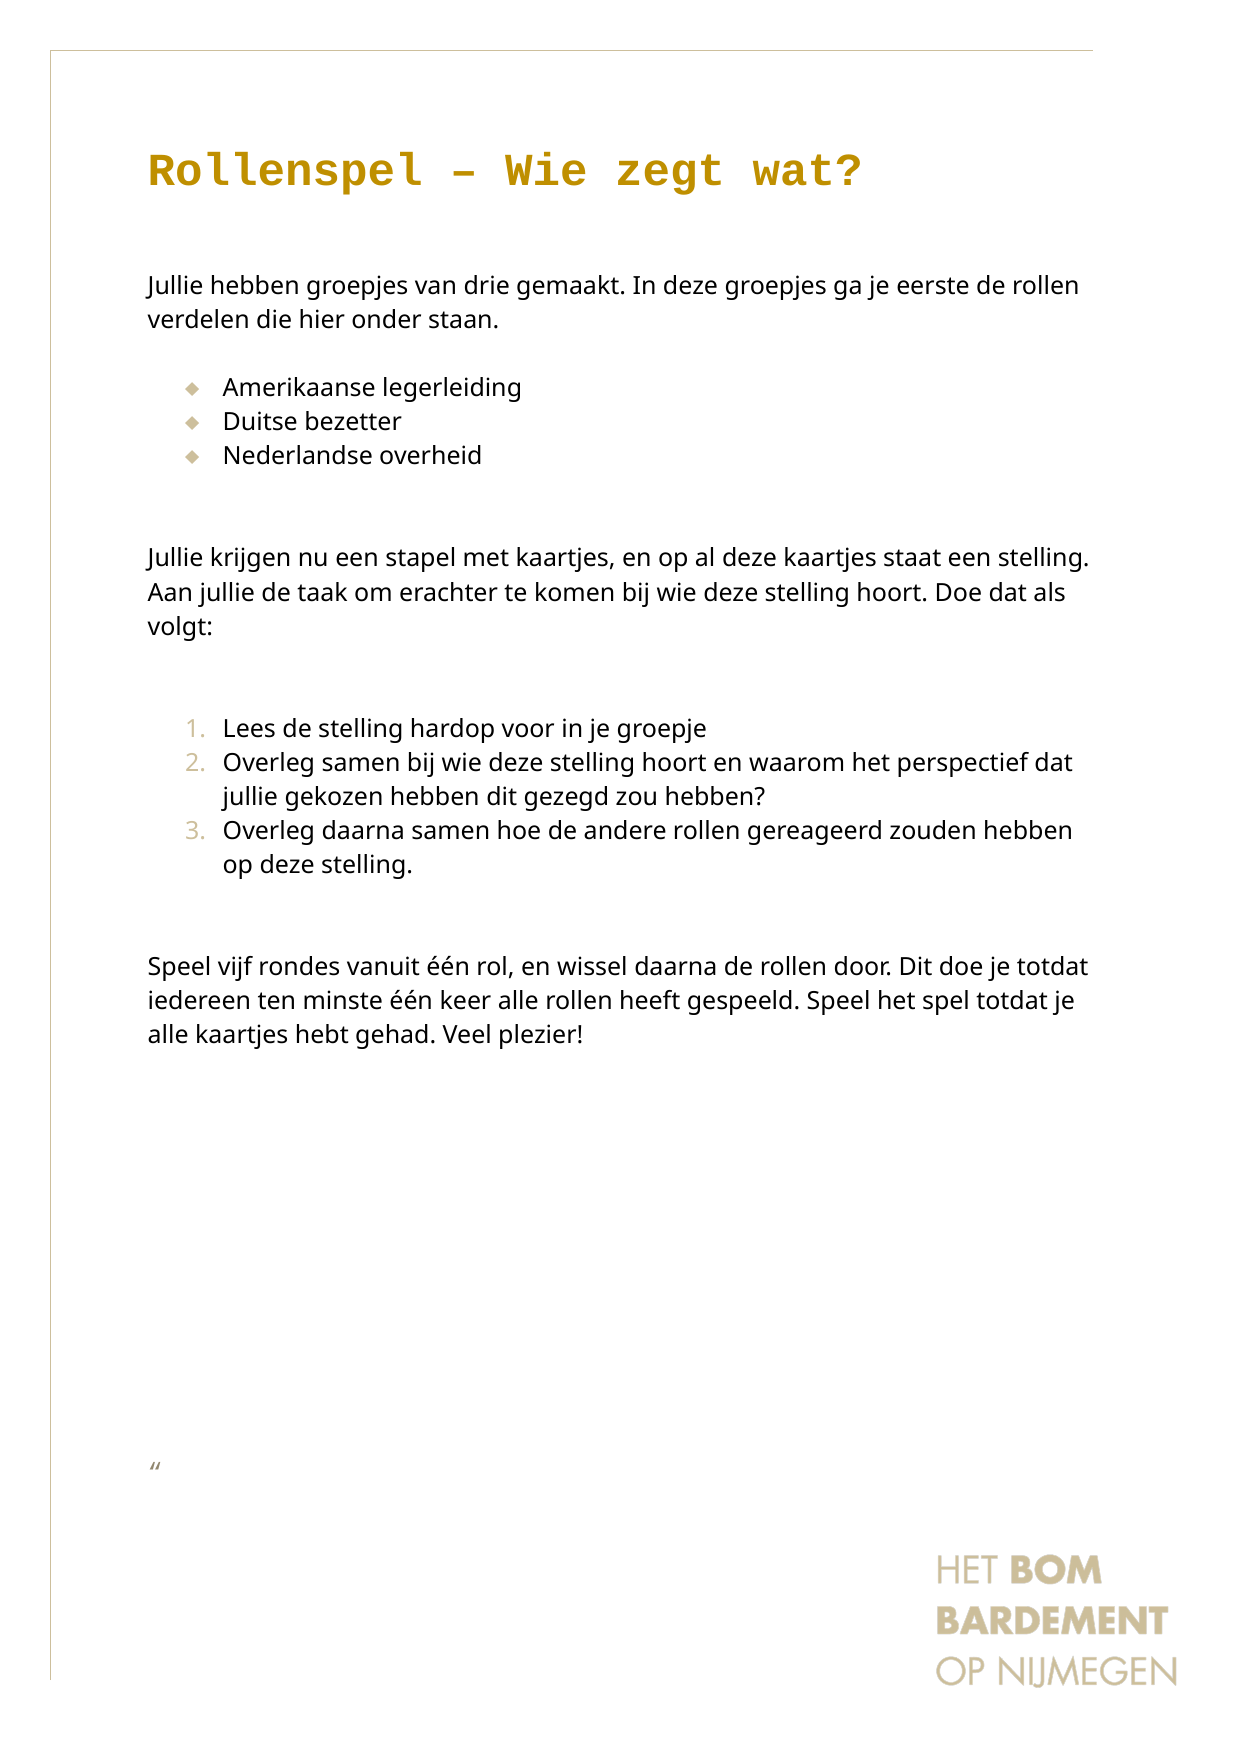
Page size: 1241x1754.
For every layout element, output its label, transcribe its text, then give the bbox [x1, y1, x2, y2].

list Overleg daarna samen hoe de andere rollen gereageerd zouden hebben op deze stelling. [185, 813, 1093, 881]
list Amerikaanse legerleiding [185, 370, 1093, 404]
picture [928, 1527, 1188, 1705]
text Speel vijf rondes vanuit één rol, en wissel daarna de rollen door. Dit doe je totdat iedereen ten minste één keer alle rollen heeft gespeeld. Speel het spel totdat je alle kaartjes hebt gehad. Veel plezier! [147, 949, 1093, 1051]
text “ [147, 1460, 1093, 1488]
list Nederlandse overheid [185, 438, 1093, 472]
list Lees de stelling hardop voor in je groepje [185, 710, 1093, 744]
list Duitse bezetter [185, 404, 1093, 438]
list Overleg samen bij wie deze stelling hoort en waarom het perspectief dat jullie gekozen hebben dit gezegd zou hebben? [185, 744, 1093, 813]
text Jullie hebben groepjes van drie gemaakt. In deze groepjes ga je eerste de rollen verdelen die hier onder staan. [147, 268, 1093, 336]
text Jullie krijgen nu een stapel met kaartjes, en op al deze kaartjes staat een stelling. Aan jullie de taak om erachter te komen bij wie deze stelling hoort. Doe dat als volgt: [147, 540, 1093, 642]
text Rollenspel – Wie zegt wat? [147, 147, 1093, 199]
